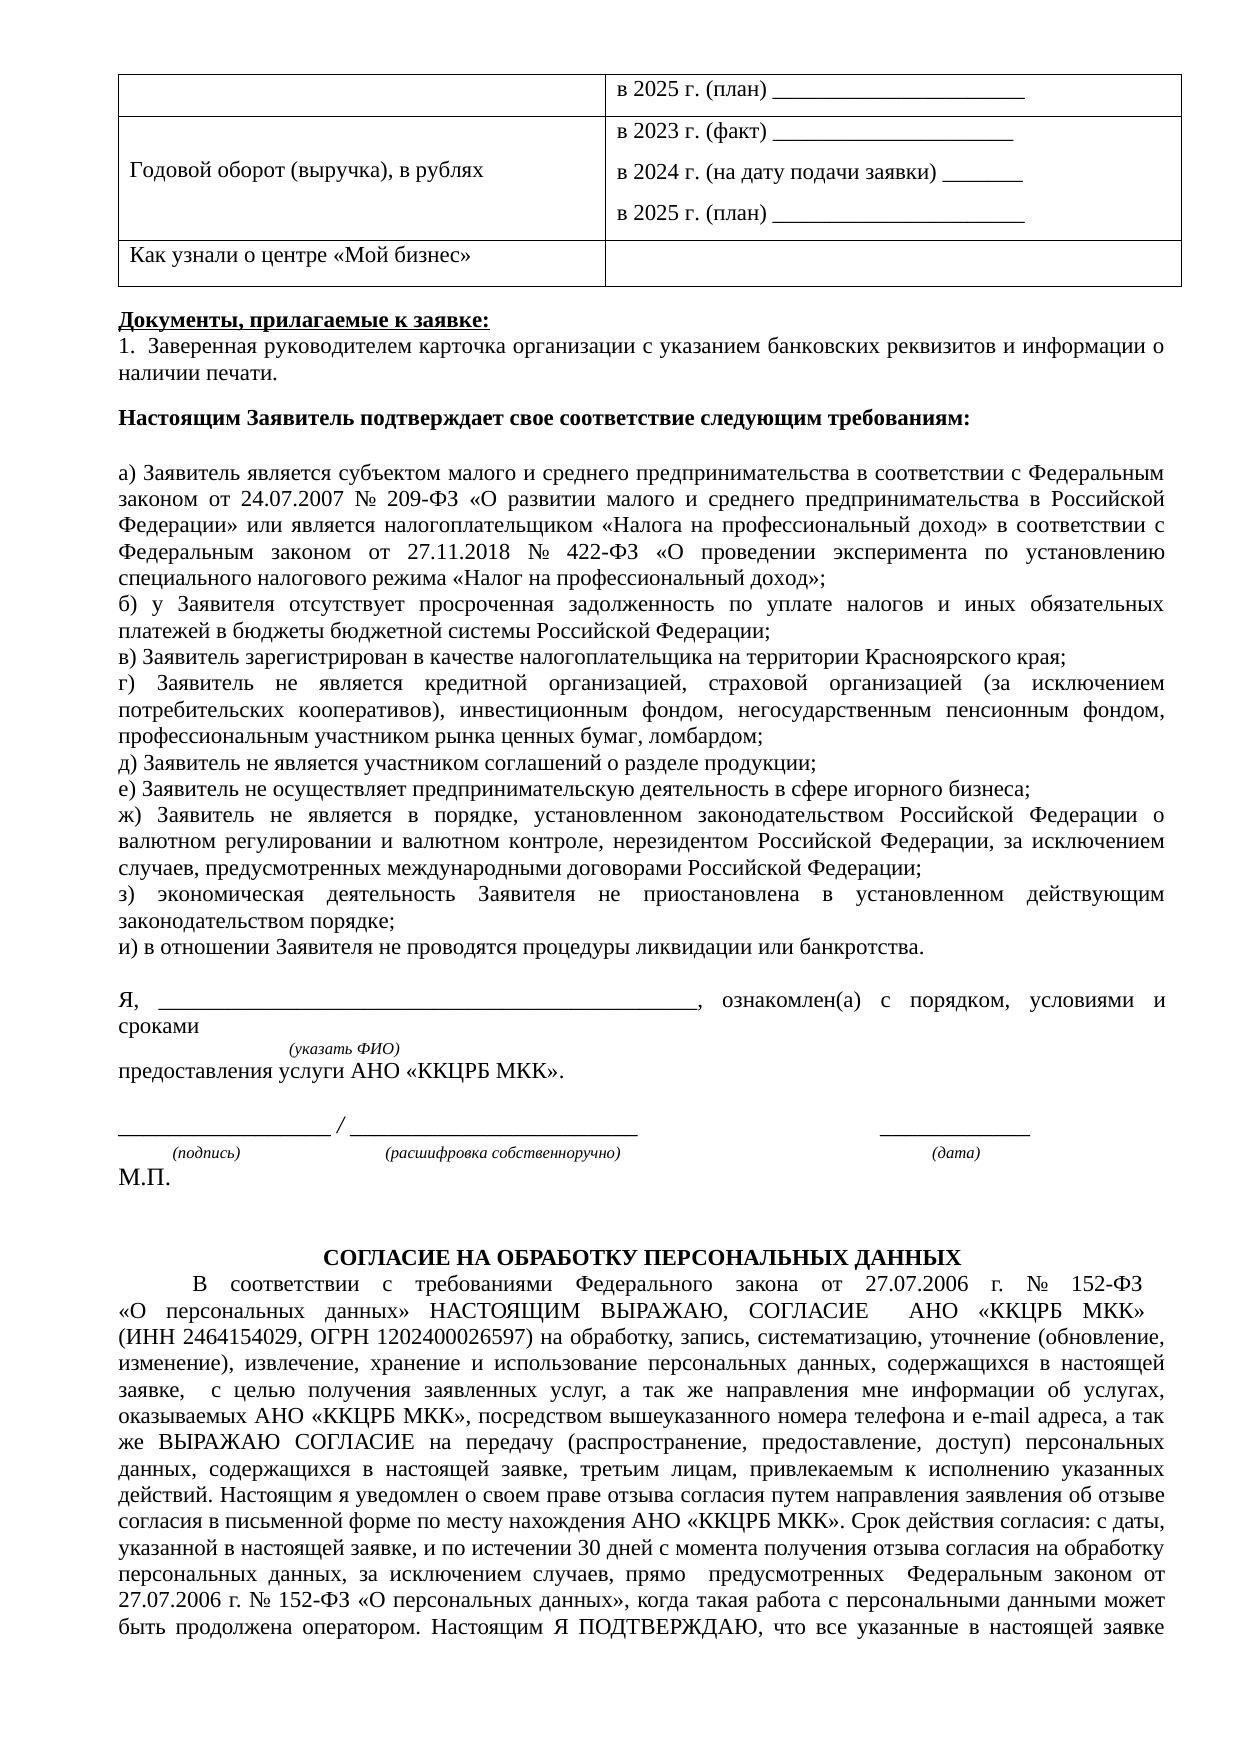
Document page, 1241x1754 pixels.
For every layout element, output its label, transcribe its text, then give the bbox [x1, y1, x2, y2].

table_cell Как узнали о центре «Мой бизнес» [119, 241, 605, 286]
text Я, _______________________________________________, ознакомлен(а) с порядком, условиями и сроками [118, 986, 1167, 1038]
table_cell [606, 117, 1181, 240]
text (указать ФИО) [118, 1038, 1167, 1058]
table_cell Годовой оборот (выручка), в рублях [119, 117, 605, 240]
text (подпись) (расшифровка собственноручно) (дата) [118, 1143, 1167, 1162]
text и) в отношении Заявителя не проводятся процедуры ликвидации или банкротства. [118, 933, 1167, 959]
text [118, 1270, 1167, 1639]
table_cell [119, 75, 605, 116]
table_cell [606, 75, 1181, 116]
text Документы, прилагаемые к заявке: [118, 306, 1167, 332]
text М.П. [118, 1162, 1167, 1191]
text _________________ / _______________________ ____________ [118, 1110, 1167, 1139]
text СОГЛАСИЕ НА ОБРАБОТКУ ПЕРСОНАЛЬНЫХ ДАННЫХ [118, 1244, 1167, 1270]
text б) у Заявителя отсутствует просроченная задолженность по уплате налогов и иных обязательных платежей в бюджеты бюджетной системы Российской Федерации; [118, 590, 1167, 643]
text в) Заявитель зарегистрирован в качестве налогоплательщика на территории Красноярского края; [118, 643, 1167, 669]
text е) Заявитель не осуществляет предпринимательскую деятельность в сфере игорного бизнеса; [118, 775, 1167, 801]
text Настоящим Заявитель подтверждает свое соответствие следующим требованиям: [118, 404, 1167, 431]
text з) экономическая деятельность Заявителя не приостановлена в установленном действующим законодательством порядке; [118, 880, 1167, 933]
text д) Заявитель не является участником соглашений о разделе продукции; [118, 748, 1167, 775]
text а) Заявитель является субъектом малого и среднего предпринимательства в соответствии с Федеральным законом от 24.07.2007 № 209-ФЗ «О развитии малого и среднего предпринимательства в Российской Федерации» или является налогоплательщиком «Налога на профессиональный доход» в соответствии с Федеральным законом от 27.11.2018 № 422-ФЗ «О проведении эксперимента по установлению специального налогового режима «Налог на профессиональный доход»; [118, 459, 1167, 590]
text ж) Заявитель не является в порядке, установленном законодательством Российской Федерации о валютном регулировании и валютном контроле, нерезидентом Российской Федерации, за исключением случаев, предусмотренных международными договорами Российской Федерации; [118, 801, 1167, 880]
table_cell [606, 241, 1181, 286]
text г) Заявитель не является кредитной организацией, страховой организацией (за исключением потребительских кооперативов), инвестиционным фондом, негосударственным пенсионным фондом, профессиональным участником рынка ценных бумаг, ломбардом; [118, 669, 1167, 748]
list Заверенная руководителем карточка организации с указанием банковских реквизитов и информации о наличии печати. [118, 332, 1167, 385]
text предоставления услуги АНО «ККЦРБ МКК». [118, 1058, 1167, 1084]
